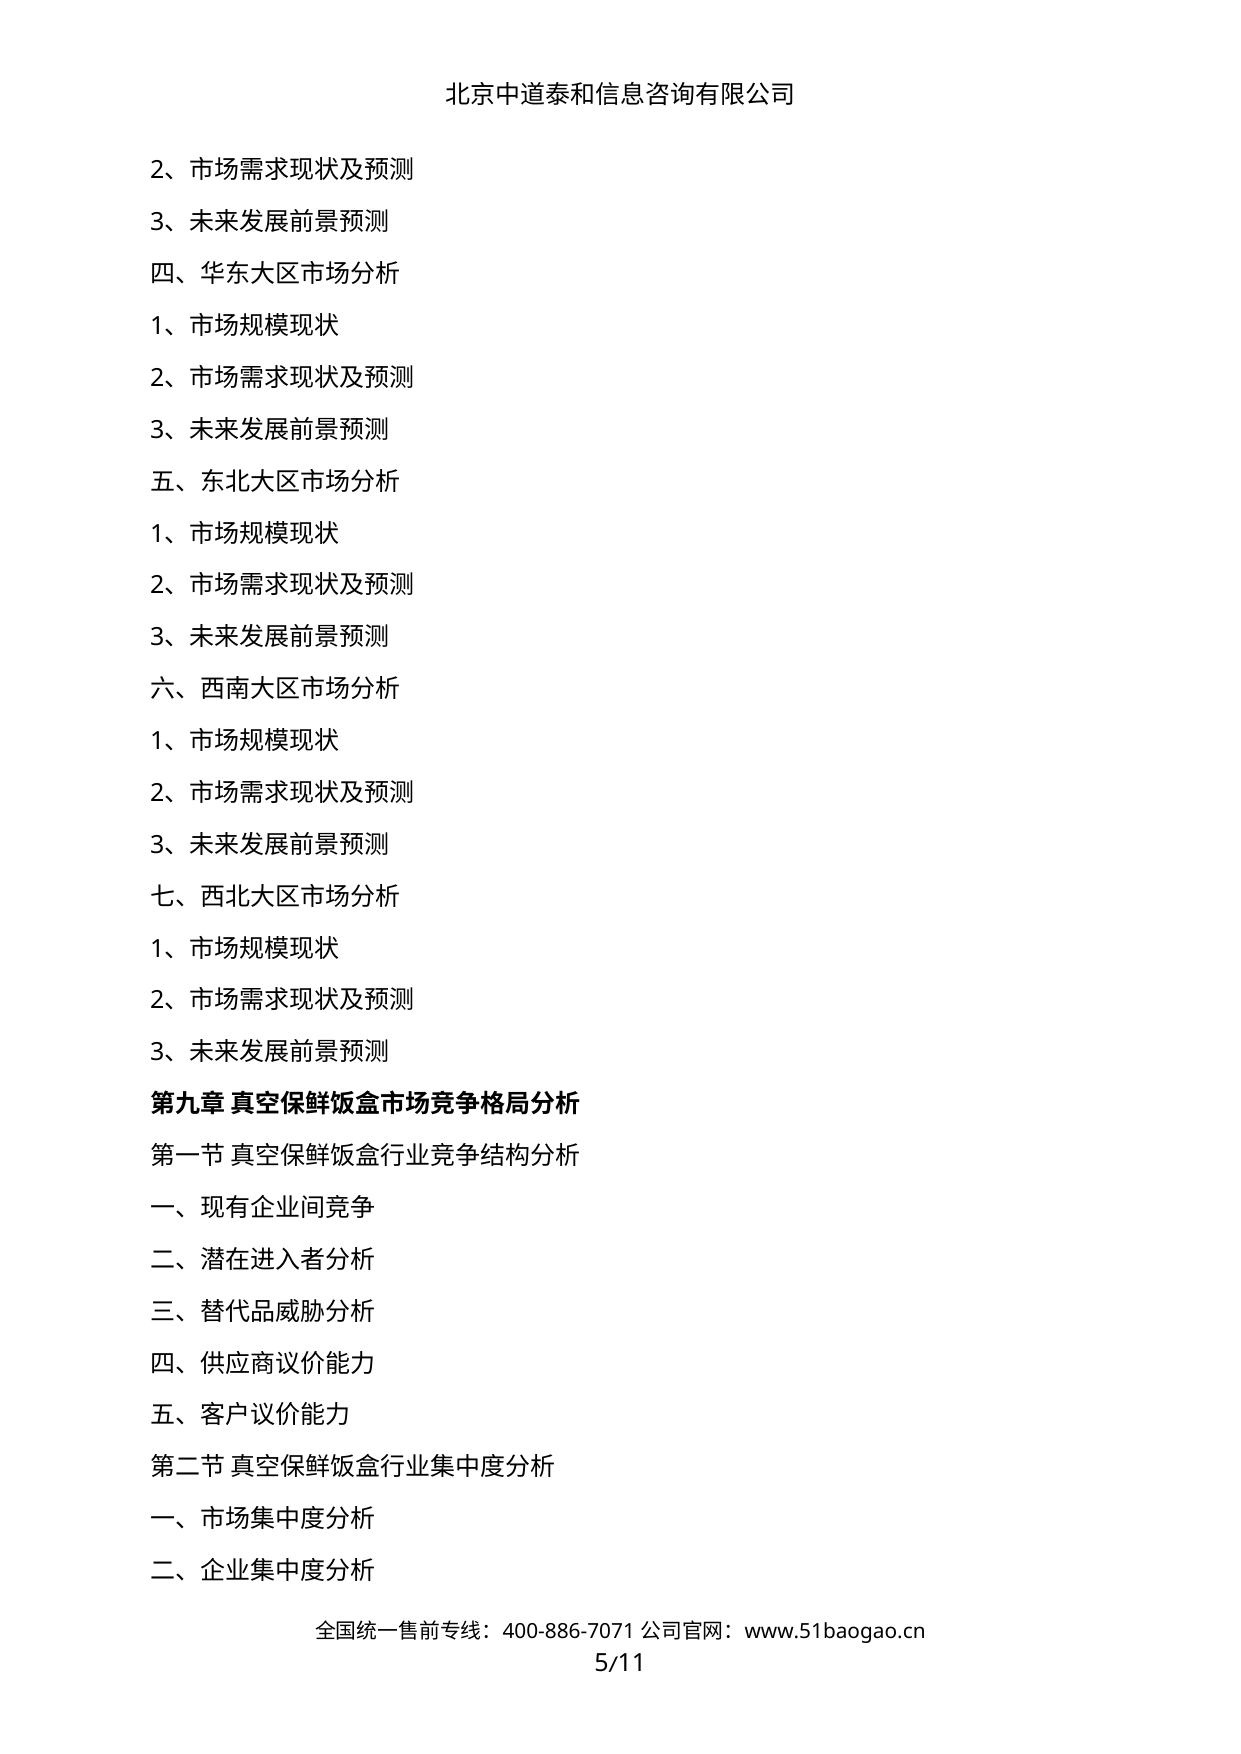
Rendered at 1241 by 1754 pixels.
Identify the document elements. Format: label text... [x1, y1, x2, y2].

text 2、市场需求现状及预测 [150, 150, 1090, 186]
text 3、未来发展前景预测 [150, 1032, 1090, 1068]
text 3、未来发展前景预测 [150, 202, 1090, 238]
text 3、未来发展前景预测 [150, 824, 1090, 861]
text 1、市场规模现状 [150, 306, 1090, 342]
text 四、华东大区市场分析 [150, 254, 1090, 290]
text 五、东北大区市场分析 [150, 461, 1090, 497]
text 3、未来发展前景预测 [150, 409, 1090, 446]
text 第一节 真空保鲜饭盒行业竞争结构分析 [150, 1136, 1090, 1172]
text 六、西南大区市场分析 [150, 669, 1090, 705]
text 二、企业集中度分析 [150, 1551, 1090, 1587]
text 1、市场规模现状 [150, 721, 1090, 757]
text 第九章 真空保鲜饭盒市场竞争格局分析 [150, 1084, 1090, 1120]
text 1、市场规模现状 [150, 513, 1090, 549]
text 2、市场需求现状及预测 [150, 980, 1090, 1016]
text 三、替代品威胁分析 [150, 1291, 1090, 1327]
text 1、市场规模现状 [150, 928, 1090, 964]
text 2、市场需求现状及预测 [150, 772, 1090, 809]
text 2、市场需求现状及预测 [150, 565, 1090, 601]
text 四、供应商议价能力 [150, 1343, 1090, 1379]
text 3、未来发展前景预测 [150, 617, 1090, 653]
text 第二节 真空保鲜饭盒行业集中度分析 [150, 1447, 1090, 1483]
text 一、现有企业间竞争 [150, 1187, 1090, 1224]
text 二、潜在进入者分析 [150, 1239, 1090, 1276]
text 五、客户议价能力 [150, 1395, 1090, 1431]
text 2、市场需求现状及预测 [150, 357, 1090, 394]
text 一、市场集中度分析 [150, 1499, 1090, 1535]
text 七、西北大区市场分析 [150, 876, 1090, 912]
